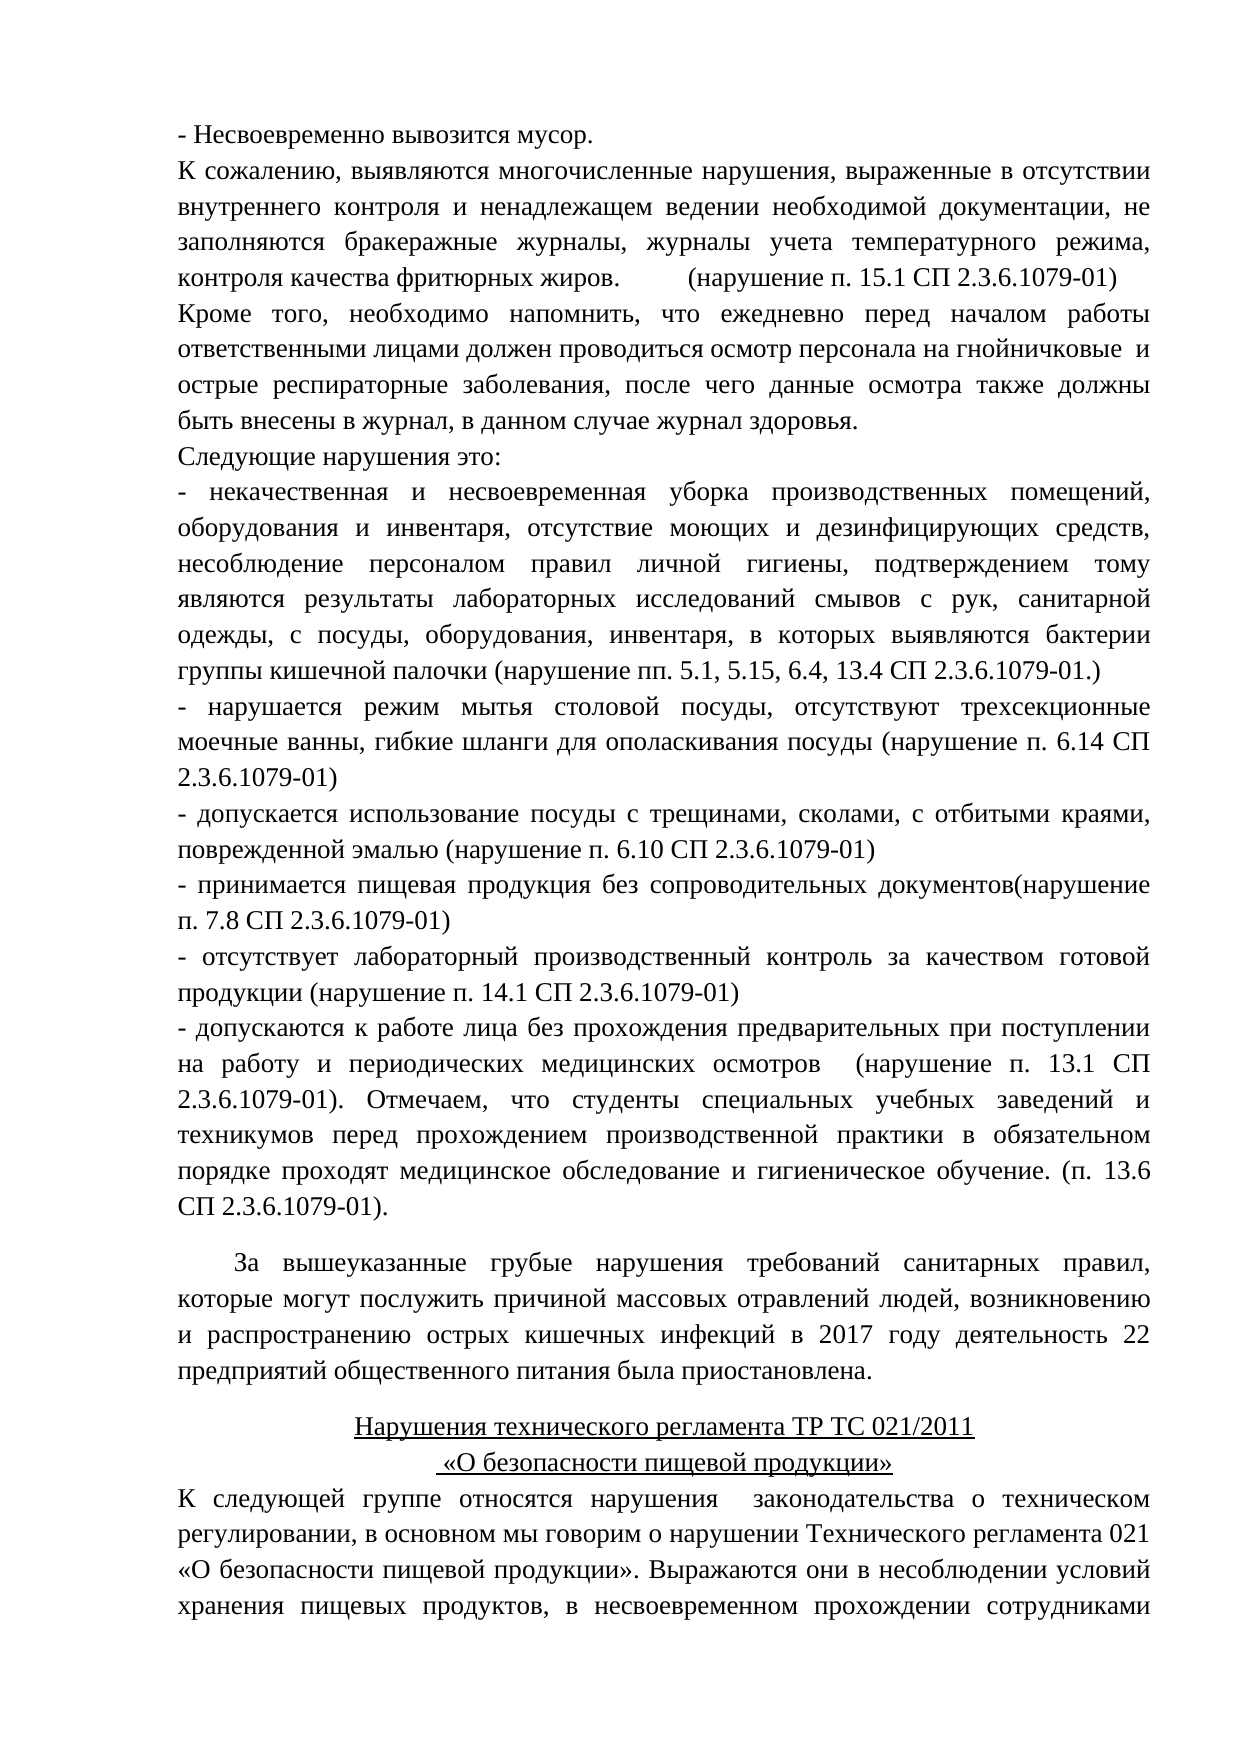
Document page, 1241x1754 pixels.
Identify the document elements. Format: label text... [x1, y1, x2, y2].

text - нарушается режим мытья столовой посуды, отсутствуют трехсекционные моечные ванны, гибкие шланги для ополаскивания посуды (нарушение п. 6.14 СП 2.3.6.1079-01) [177, 690, 1152, 792]
text Кроме того, необходимо напомнить, что ежедневно перед началом работы ответственными лицами должен проводиться осмотр персонала на гнойничковые и острые респираторные заболевания, после чего данные осмотра также должны быть внесены в журнал, в данном случае журнал здоровья. [177, 297, 1152, 435]
text За вышеуказанные грубые нарушения требований санитарных правил, которые могут послужить причиной массовых отравлений людей, возникновению и распространению острых кишечных инфекций в 2017 году деятельность 22 предприятий общественного питания была приостановлена. [177, 1247, 1152, 1385]
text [177, 1482, 1152, 1620]
text К сожалению, выявляются многочисленные нарушения, выраженные в отсутствии внутреннего контроля и ненадлежащем ведении необходимой документации, не заполняются бракеражные журналы, журналы учета температурного режима, контроля качества фритюрных жиров. (нарушение п. 15.1 СП 2.3.6.1079-01) [177, 154, 1152, 292]
text Нарушения технического регламента ТР ТС 021/2011 [177, 1410, 1152, 1441]
text «О безопасности пищевой продукции» [177, 1446, 1152, 1477]
text - Несвоевременно вывозится мусор. [177, 118, 1152, 149]
text - допускаются к работе лица без прохождения предварительных при поступлении на работу и периодических медицинских осмотров (нарушение п. 13.1 СП 2.3.6.1079-01). Отмечаем, что студенты специальных учебных заведений и техникумов перед прохождением производственной практики в обязательном порядке проходят медицинское обследование и гигиеническое обучение. (п. 13.6 СП 2.3.6.1079-01). [177, 1011, 1152, 1221]
text - отсутствует лабораторный производственный контроль за качеством готовой продукции (нарушение п. 14.1 СП 2.3.6.1079-01) [177, 940, 1152, 1007]
text - некачественная и несвоевременная уборка производственных помещений, оборудования и инвентаря, отсутствие моющих и дезинфицирующих средств, несоблюдение персоналом правил личной гигиены, подтверждением тому являются результаты лабораторных исследований смывов с рук, санитарной одежды, с посуды, оборудования, инвентаря, в которых выявляются бактерии группы кишечной палочки (нарушение пп. 5.1, 5.15, 6.4, 13.4 СП 2.3.6.1079-01.) [177, 475, 1152, 685]
text - принимается пищевая продукция без сопроводительных документов(нарушение п. 7.8 СП 2.3.6.1079-01) [177, 868, 1152, 935]
text Следующие нарушения это: [177, 440, 1152, 471]
text - допускается использование посуды с трещинами, сколами, с отбитыми краями, поврежденной эмалью (нарушение п. 6.10 СП 2.3.6.1079-01) [177, 797, 1152, 864]
